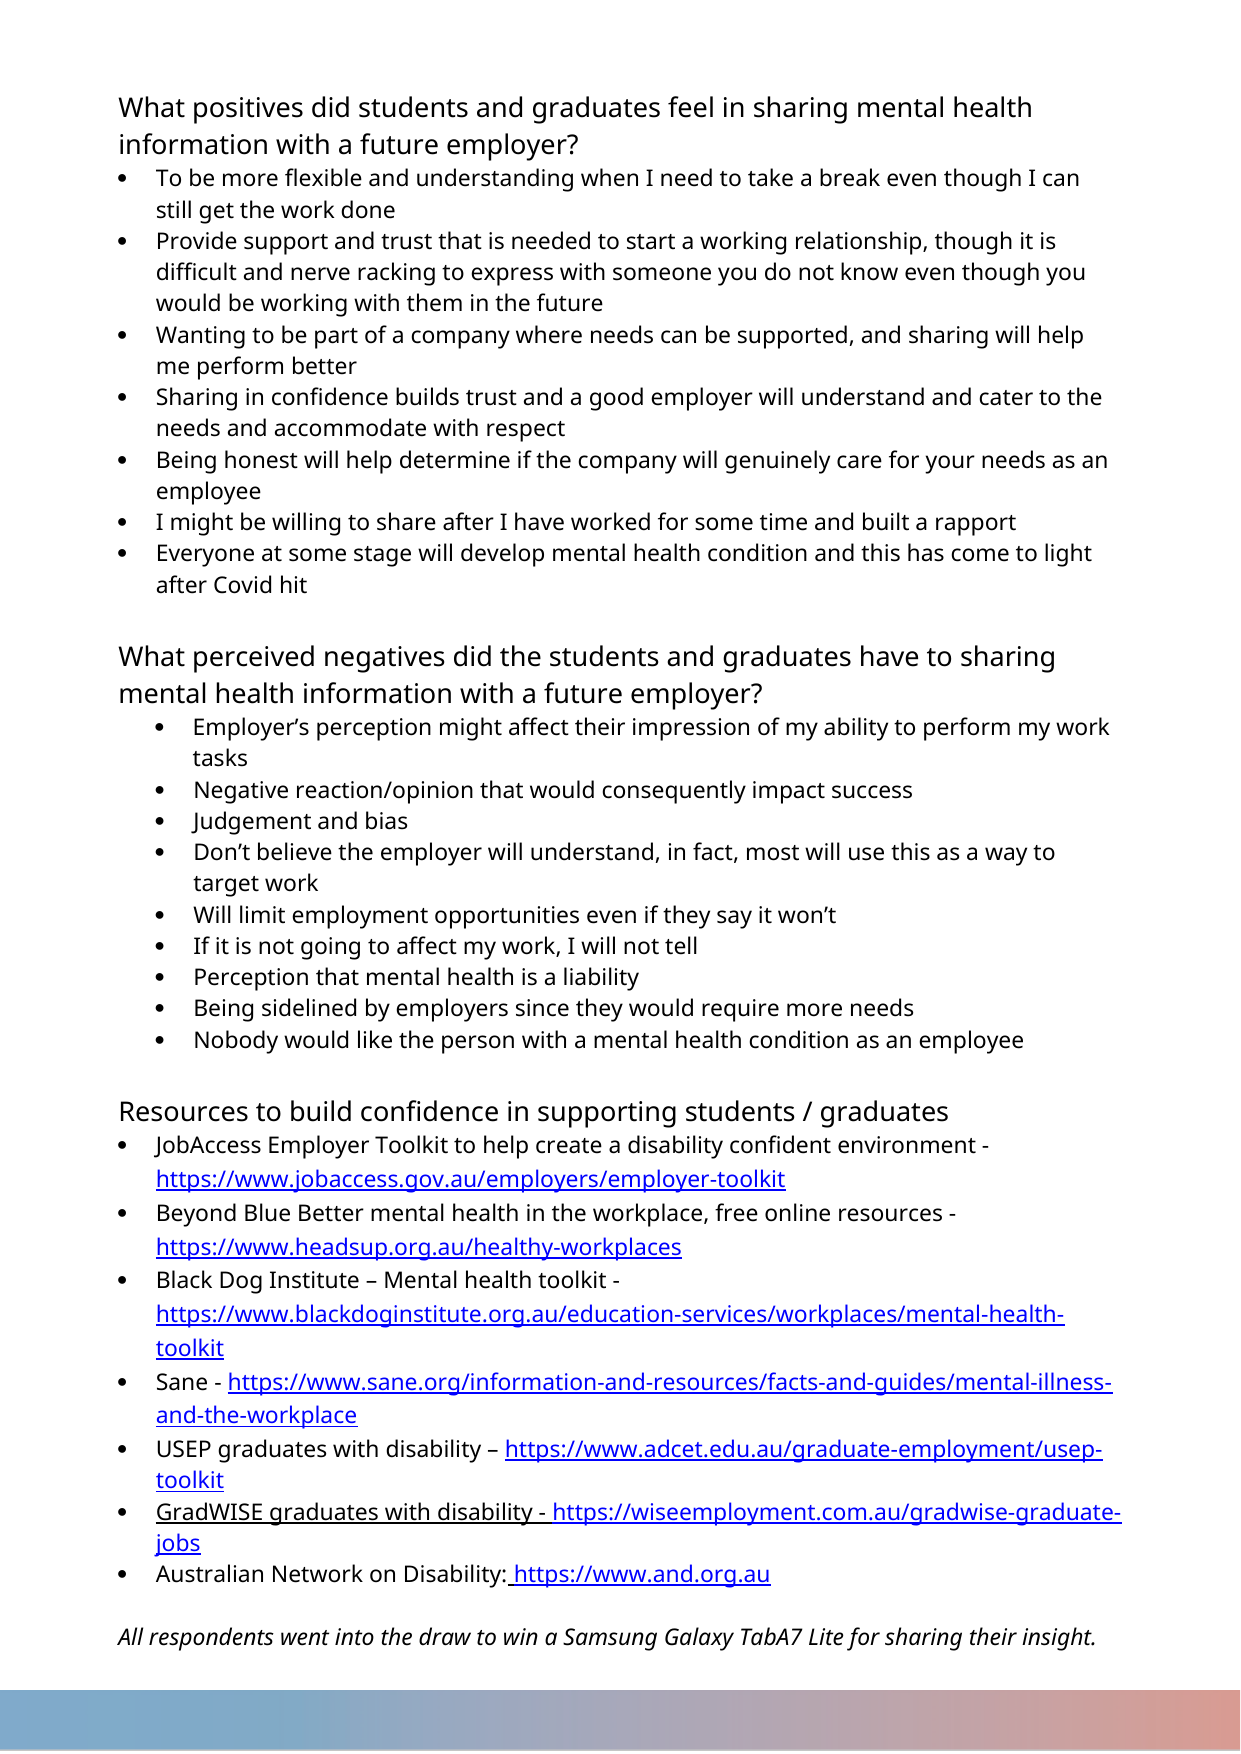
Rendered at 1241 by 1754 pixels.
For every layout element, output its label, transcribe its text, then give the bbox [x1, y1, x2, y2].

list Nobody would like the person with a mental health condition as an employee [156, 1024, 1122, 1055]
picture [0, 1690, 1241, 1751]
text All respondents went into the draw to win a Samsung Galaxy TabA7 Lite for sharing their insight. [118, 1621, 1122, 1652]
list GradWISE graduates with disability - https://wiseemployment.com.au/gradwise-graduate-jobs [118, 1496, 1122, 1558]
list Everyone at some stage will develop mental health condition and this has come to light after Covid hit [118, 537, 1122, 600]
list USEP graduates with disability – https://www.adcet.edu.au/graduate-employment/usep-toolkit [118, 1433, 1122, 1496]
list Sharing in confidence builds trust and a good employer will understand and cater to the needs and accommodate with respect [118, 381, 1122, 444]
list I might be willing to share after I have worked for some time and built a rapport [118, 506, 1122, 537]
list JobAccess Employer Toolkit to help create a disability confident environment - https://www.jobaccess.gov.au/employers/employer-toolkit [118, 1129, 1122, 1194]
list Being sidelined by employers since they would require more needs [156, 992, 1122, 1024]
list Perception that mental health is a liability [156, 961, 1122, 992]
list Employer’s perception might affect their impression of my ability to perform my work tasks [155, 711, 1122, 774]
list Black Dog Institute – Mental health toolkit - https://www.blackdoginstitute.org.au/education-services/workplaces/mental-health-toolkit [118, 1264, 1122, 1363]
list Provide support and trust that is needed to start a working relationship, though it is difficult and nerve racking to express with someone you do not know even though you would be working with them in the future [118, 225, 1122, 319]
list Australian Network on Disability: https://www.and.org.au [118, 1558, 1122, 1589]
subtitle Resources to build confidence in supporting students / graduates [118, 1092, 1122, 1129]
list Beyond Blue Better mental health in the workplace, free online resources - https://www.headsup.org.au/healthy-workplaces [118, 1197, 1122, 1262]
subtitle What perceived negatives did the students and graduates have to sharing mental health information with a future employer? [118, 637, 1122, 711]
list Sane - https://www.sane.org/information-and-resources/facts-and-guides/mental-illness-and-the-workplace [118, 1366, 1122, 1431]
list Wanting to be part of a company where needs can be supported, and sharing will help me perform better [118, 319, 1122, 381]
list To be more flexible and understanding when I need to take a break even though I can still get the work done [118, 162, 1122, 225]
list Don’t believe the employer will understand, in fact, most will use this as a way to target work [156, 836, 1122, 899]
list Being honest will help determine if the company will genuinely care for your needs as an employee [118, 444, 1122, 506]
list If it is not going to affect my work, I will not tell [156, 930, 1122, 961]
list Will limit employment opportunities even if they say it won’t [156, 899, 1122, 930]
list Negative reaction/opinion that would consequently impact success [156, 774, 1122, 805]
list Judgement and bias [156, 805, 1122, 836]
subtitle What positives did students and graduates feel in sharing mental health information with a future employer? [118, 89, 1122, 162]
